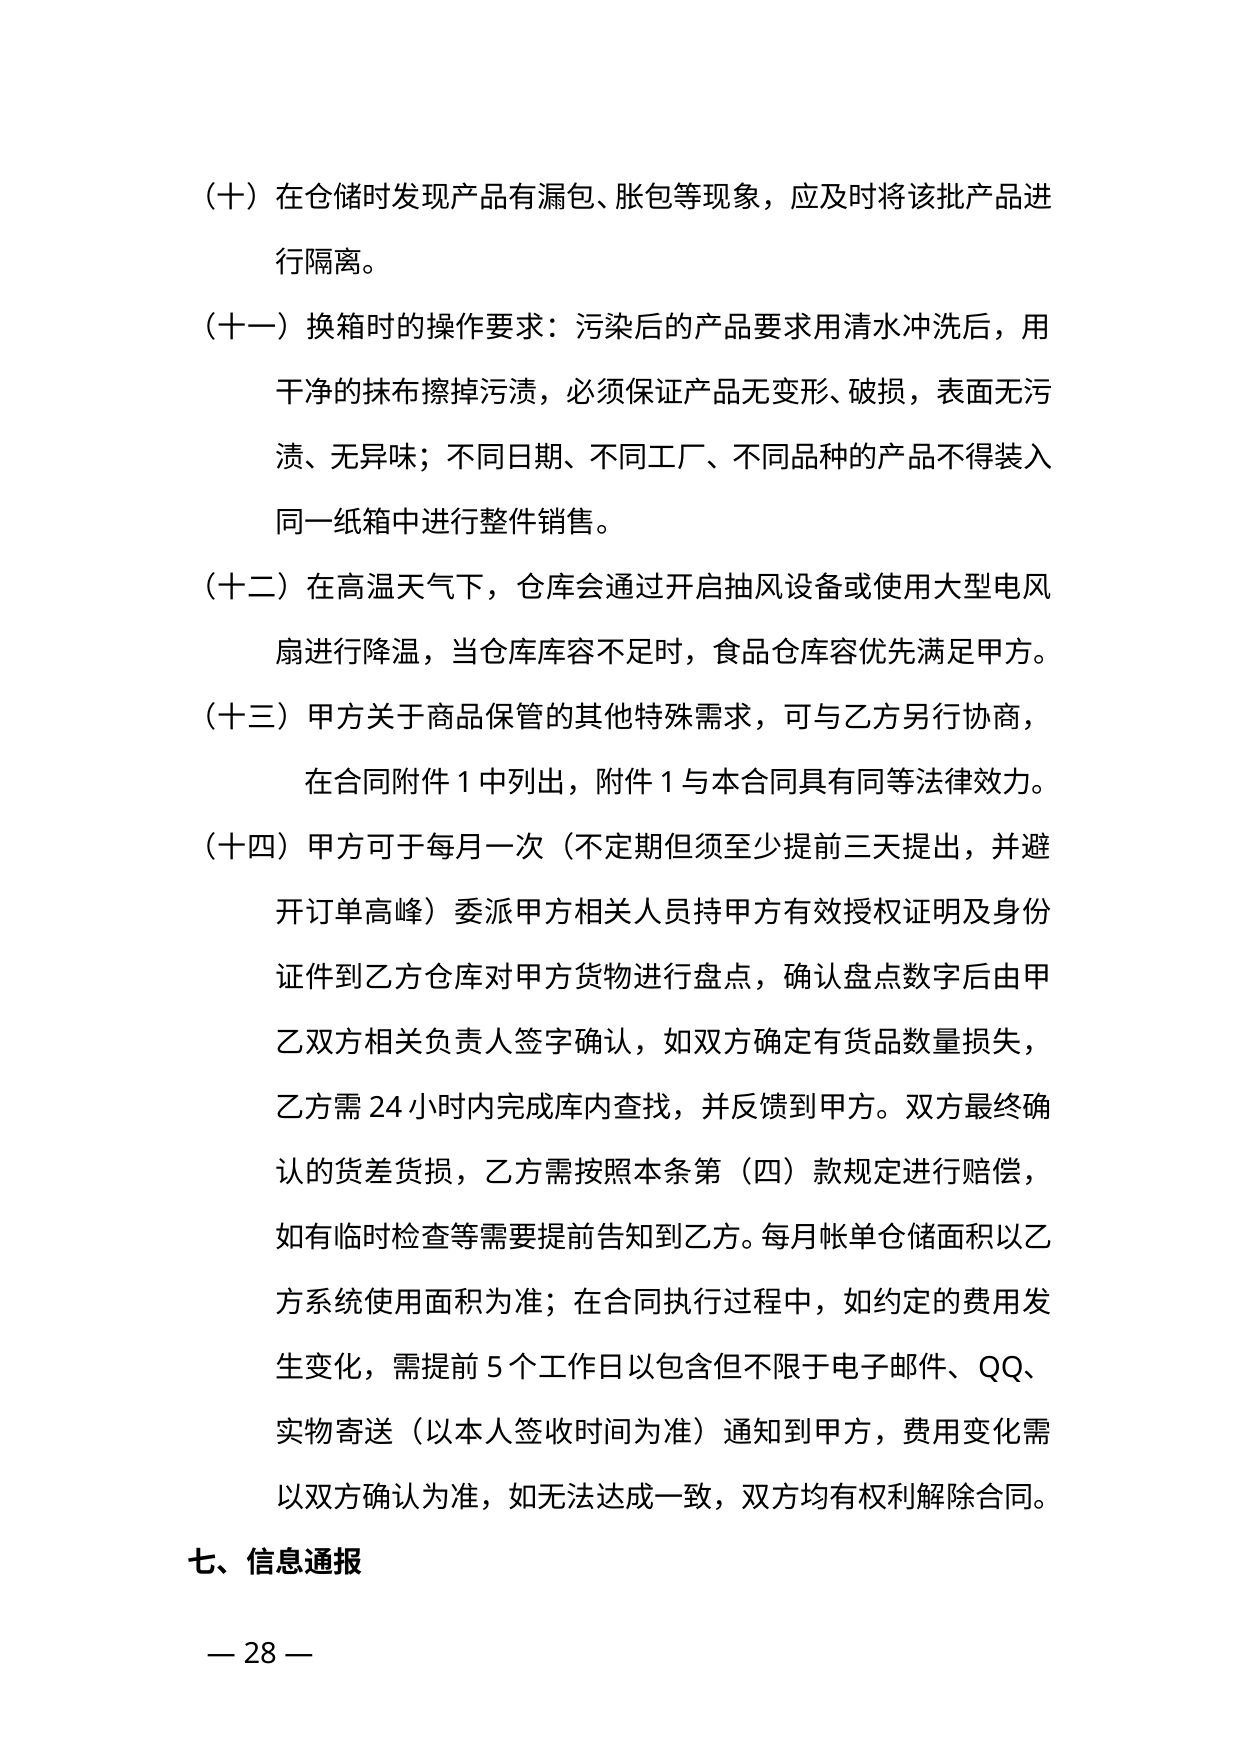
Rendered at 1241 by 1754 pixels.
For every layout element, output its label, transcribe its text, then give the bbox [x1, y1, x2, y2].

text （十三）甲方关于商品保管的其他特殊需求，可与乙方另行协商，在合同附件1中列出，附件1与本合同具有同等法律效力。 [187, 617, 1053, 747]
text （十四）甲方可于每月一次（不定期但须至少提前三天提出，并避开订单高峰）委派甲方相关人员持甲方有效授权证明及身份证件到乙方仓库对甲方货物进行盘点，确认盘点数字后由甲乙双方相关负责人签字确认，如双方确定有货品数量损失，乙方需24小时内完成库内查找，并反馈到甲方。双方最终确认的货差货损，乙方需按照本条第（四）款规定进行赔偿，如有临时检查等需要提前告知到乙方。每月帐单仓储面积以乙方系统使用面积为准；在合同执行过程中，如约定的费用发生变化，需提前5个工作日以包含但不限于电子邮件、QQ、实物寄送（以本人签收时间为准）通知到甲方，费用变化需以双方确认为准，如无法达成一致，双方均有权利解除合同。 [187, 747, 1053, 1527]
text （十二）在高温天气下，仓库会通过开启抽风设备或使用大型电风扇进行降温，当仓库库容不足时，食品仓库容优先满足甲方。 [187, 487, 1053, 617]
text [187, 162, 1053, 227]
list 七、信息通报 [187, 1527, 1053, 1592]
text （十一）换箱时的操作要求：污染后的产品要求用清水冲洗后，用干净的抹布擦掉污渍，必须保证产品无变形、破损，表面无污渍、无异味；不同日期、不同工厂、不同品种的产品不得装入同一纸箱中进行整件销售。 [187, 227, 1053, 487]
